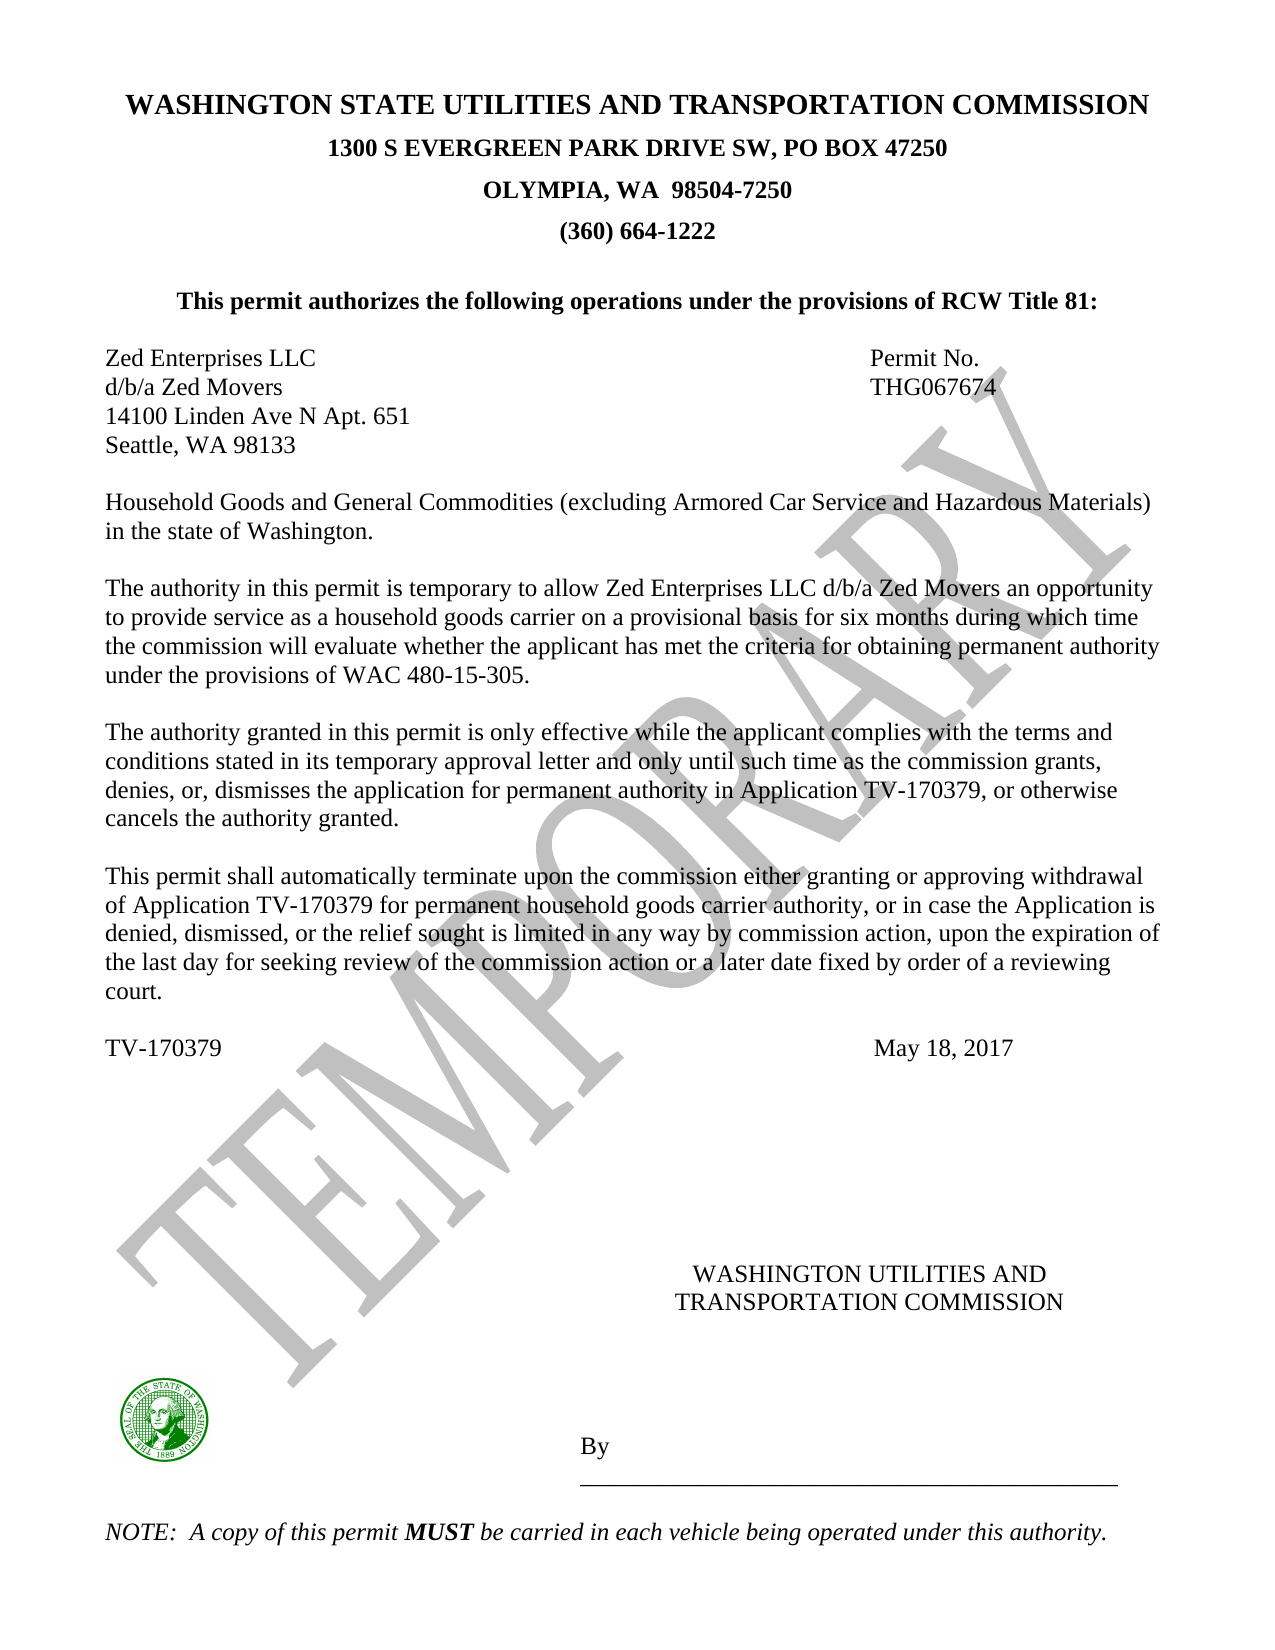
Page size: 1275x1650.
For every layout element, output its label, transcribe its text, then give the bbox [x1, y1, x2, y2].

text TV-170379 May 18, 2017 [105, 1033, 1170, 1062]
text Zed Enterprises LLC d/b/a Zed Movers [105, 343, 705, 401]
text Household Goods and General Commodities (excluding Armored Car Service and Hazardous Materials) in the state of Washington. The authority in this permit is temporary to allow Zed Enterprises LLC d/b/a Zed Movers an opportunity to provide service as a household goods carrier on a provisional basis for six months during which time the commission will evaluate whether the applicant has met the criteria for obtaining permanent authority under the provisions of WAC 480-15-305. The authority granted in this permit is only effective while the applicant complies with the terms and conditions stated in its temporary approval letter and only until such time as the commission grants, denies, or, dismisses the application for permanent authority in Application TV-170379, or otherwise cancels the authority granted. This permit shall automatically terminate upon the commission either granting or approving withdrawal of Application TV-170379 for permanent household goods carrier authority, or in case the Application is denied, dismissed, or the relief sought is limited in any way by commission action, upon the expiration of the last day for seeking review of the commission action or a later date fixed by order of a reviewing court. [105, 487, 1170, 1005]
text Permit No. [870, 343, 1170, 372]
text 14100 Linden Ave N Apt. 651 Seattle, WA 98133 [105, 401, 705, 458]
text THG067674 [870, 372, 1170, 401]
